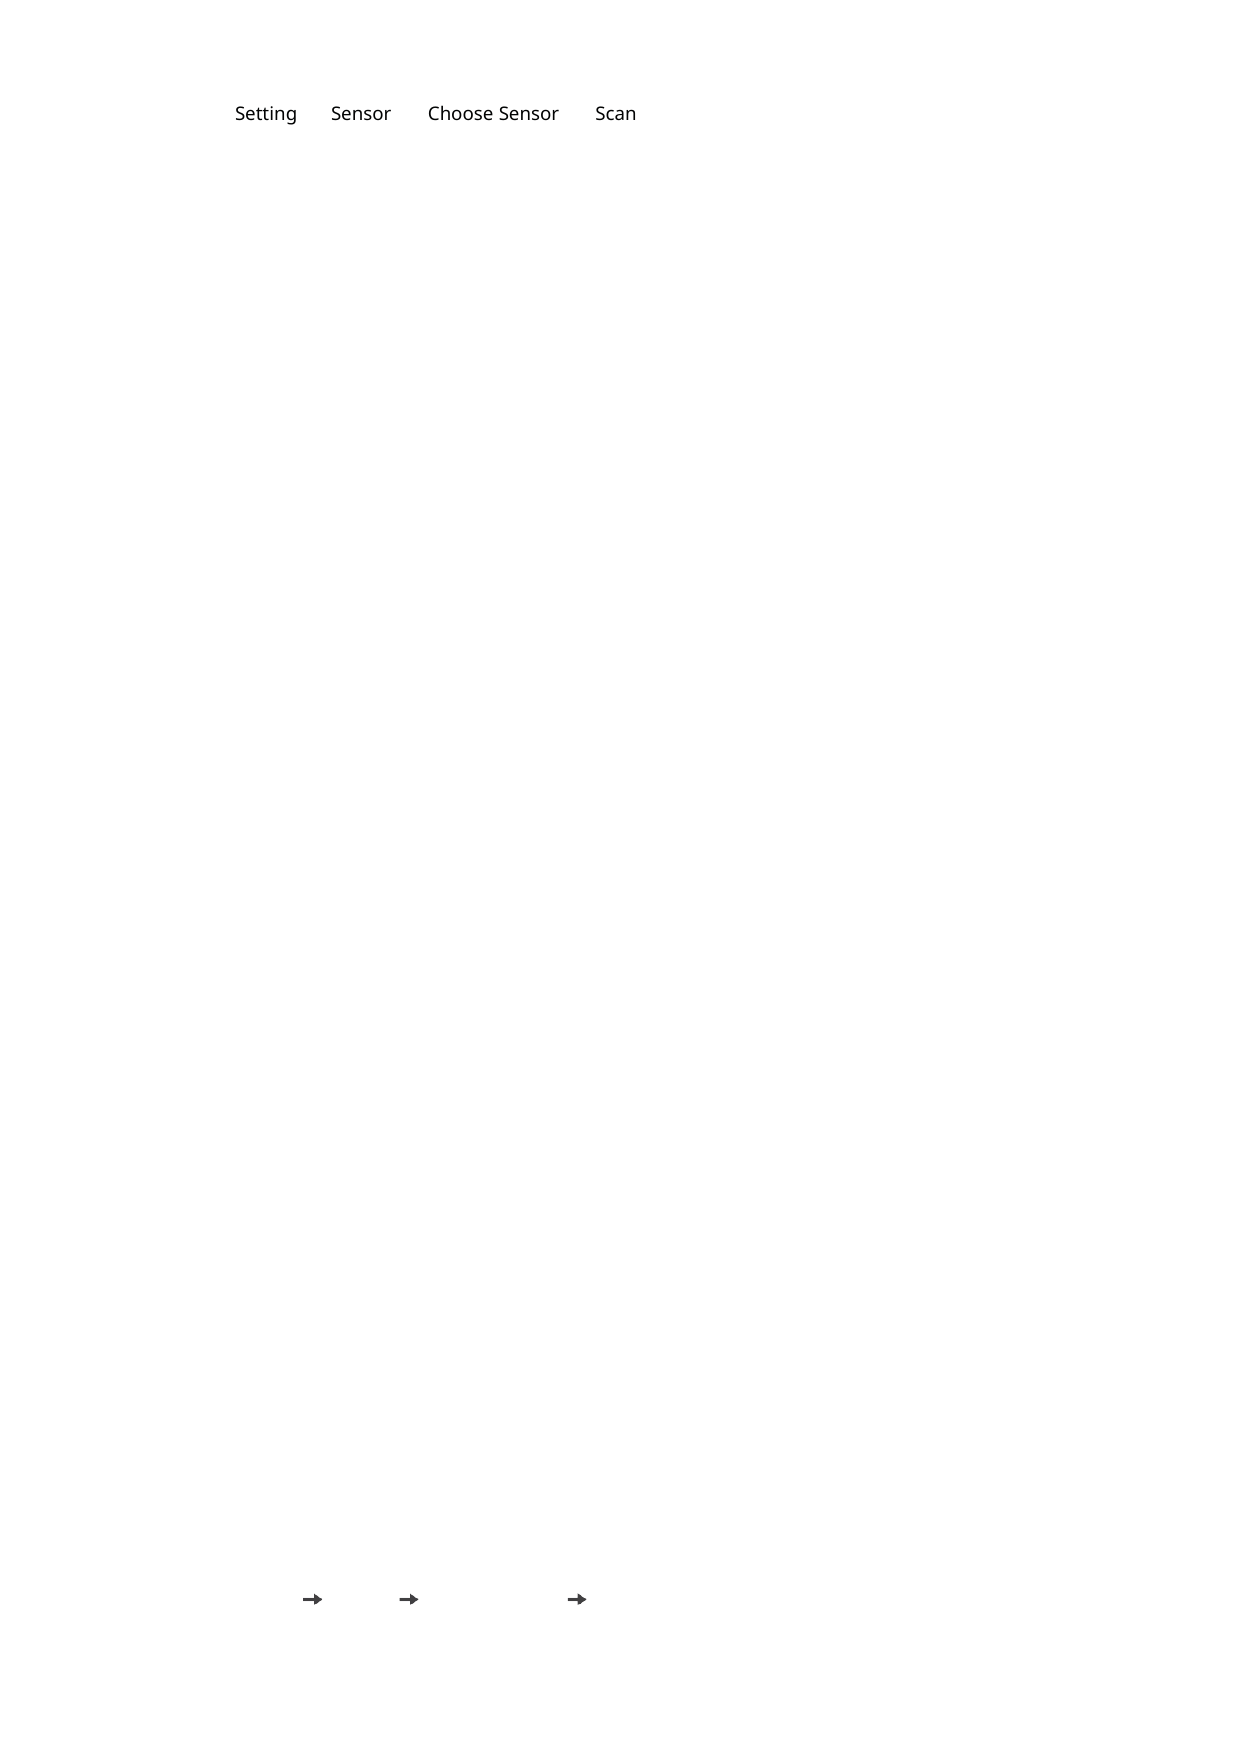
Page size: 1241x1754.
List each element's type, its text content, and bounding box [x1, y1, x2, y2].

picture [399, 1593, 419, 1605]
picture [567, 1593, 587, 1605]
picture [303, 1593, 323, 1605]
text Setting Sensor Choose Sensor Scan [235, 100, 1065, 126]
